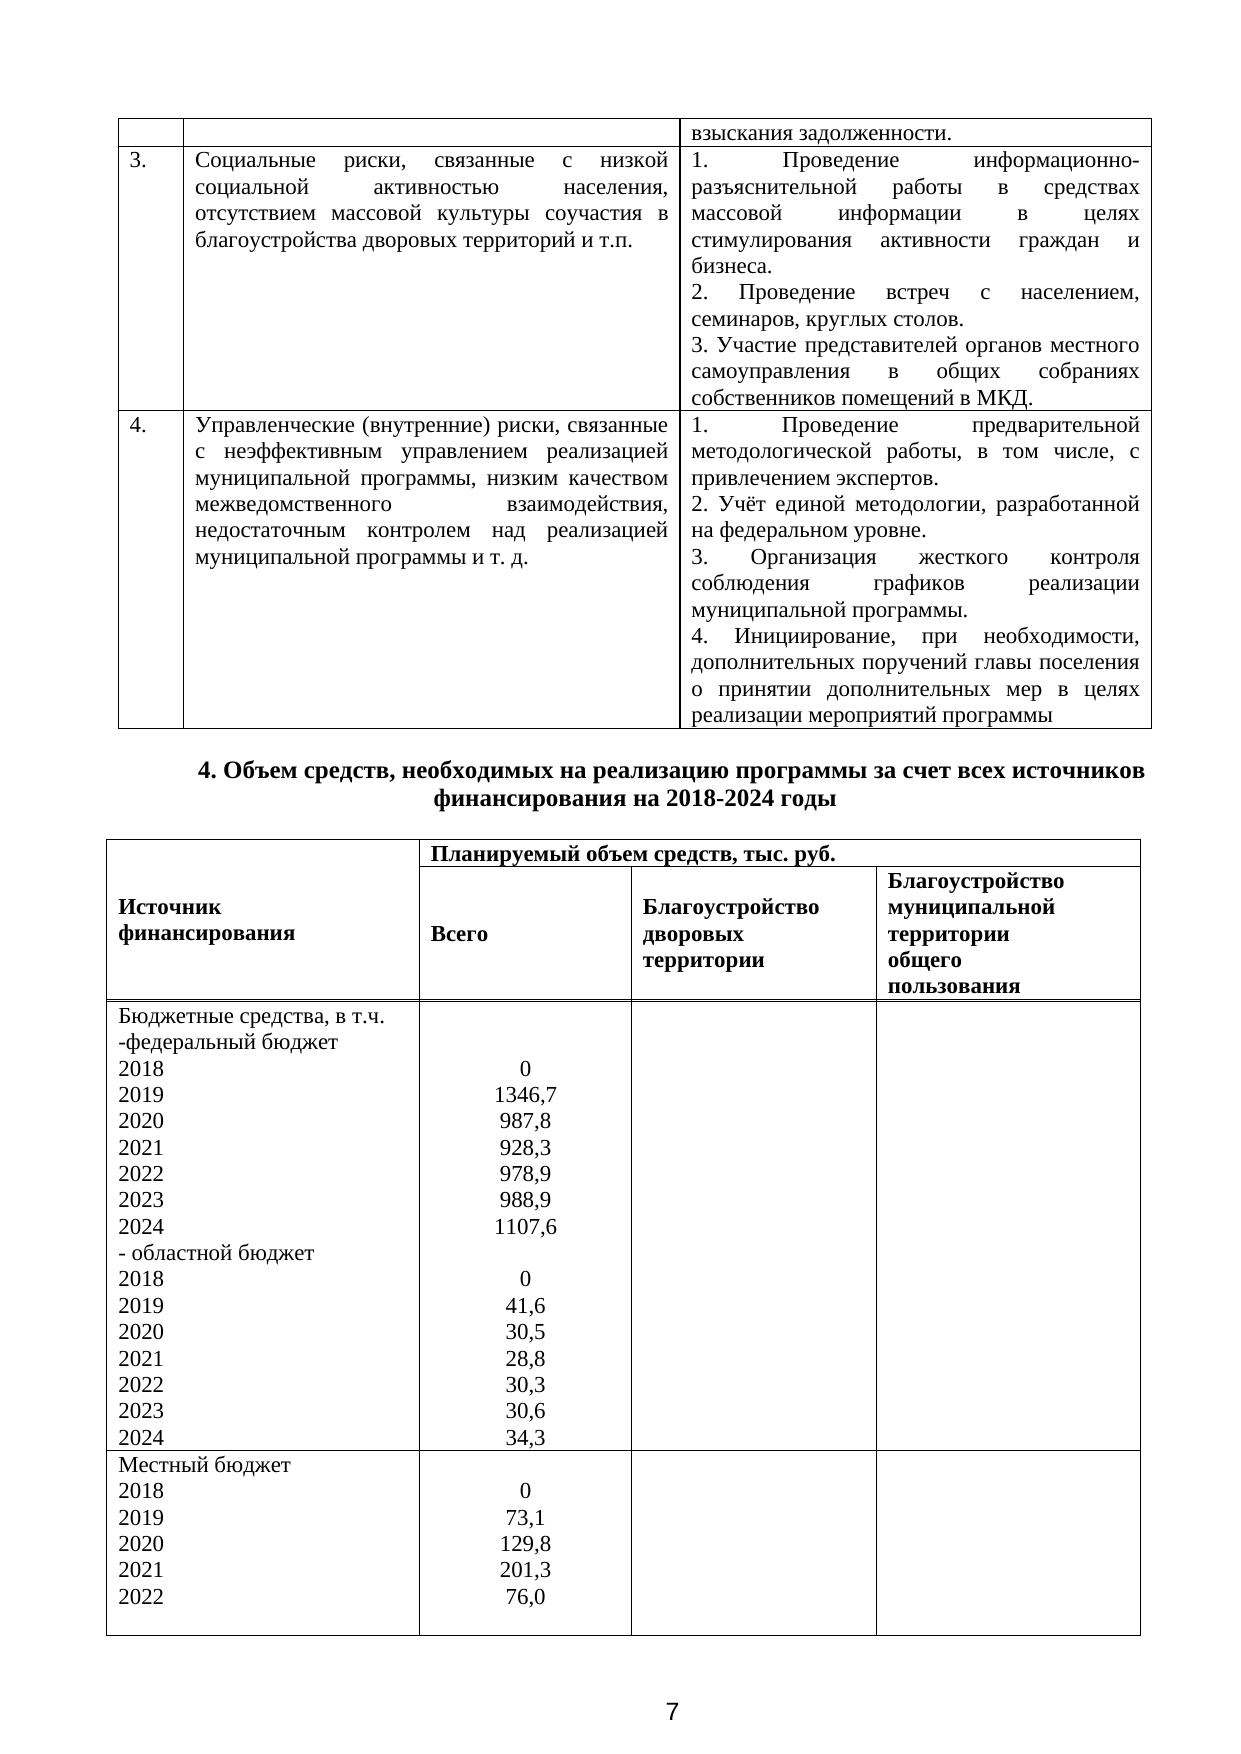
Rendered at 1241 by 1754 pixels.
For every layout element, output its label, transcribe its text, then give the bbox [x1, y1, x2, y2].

table_cell [877, 1451, 1140, 1635]
table_cell 0 1346,7 987,8 928,3 978,9 988,9 1107,6 0 41,6 30,5 28,8 30,3 30,6 34,3 [420, 1002, 631, 1450]
table_cell 1. Проведение предварительной методологической работы, в том числе, с привлечением экспертов. 2. Учёт единой методологии, разработанной на федеральном уровне. 3. Организация жесткого контроля соблюдения графиков реализации муниципальной программы. 4. Инициирование, при необходимости, дополнительных поручений главы поселения о принятии дополнительных мер в целях реализации мероприятий программы [681, 411, 1151, 727]
table_cell Социальные риски, связанные с низкой социальной активностью населения, отсутствием массовой культуры соучастия в благоустройства дворовых территорий и т.п. [184, 147, 679, 410]
table_cell 1. Проведение информационно-разъяснительной работы в средствах массовой информации в целях стимулирования активности граждан и бизнеса. 2. Проведение встреч с населением, семинаров, круглых столов. 3. Участие представителей органов местного самоуправления в общих собраниях собственников помещений в МКД. [681, 147, 1151, 410]
table_header Источник финансирования [107, 840, 419, 999]
text 4. Объем средств, необходимых на реализацию программы за счет всех источников финансирования на 2018-2024 годы [118, 755, 1152, 812]
table_cell Управленческие (внутренние) риски, связанные с неэффективным управлением реализацией муниципальной программы, низким качеством межведомственного взаимодействия, недостаточным контролем над реализацией муниципальной программы и т. д. [184, 411, 679, 727]
table_cell 3. [119, 147, 183, 410]
table_cell Благоустройство дворовых территории [632, 867, 876, 999]
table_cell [681, 119, 1151, 146]
table_cell 2. [119, 119, 183, 146]
table_cell Благоустройство муниципальной территории общего пользования [877, 867, 1140, 999]
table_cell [420, 1451, 631, 1635]
table_cell Всего [420, 867, 631, 999]
table_cell 4. [119, 411, 183, 727]
table_cell [632, 1002, 876, 1450]
table_cell Бюджетные средства, в т.ч. -федеральный бюджет 2018 2019 2020 2021 2022 2023 2024 - областной бюджет 2018 2019 2020 2021 2022 2023 2024 [107, 1002, 419, 1450]
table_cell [184, 119, 679, 146]
table_cell [877, 1002, 1140, 1450]
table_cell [107, 1451, 419, 1635]
table_cell [632, 1451, 876, 1635]
table_header Планируемый объем средств, тыс. руб. [420, 840, 1140, 866]
